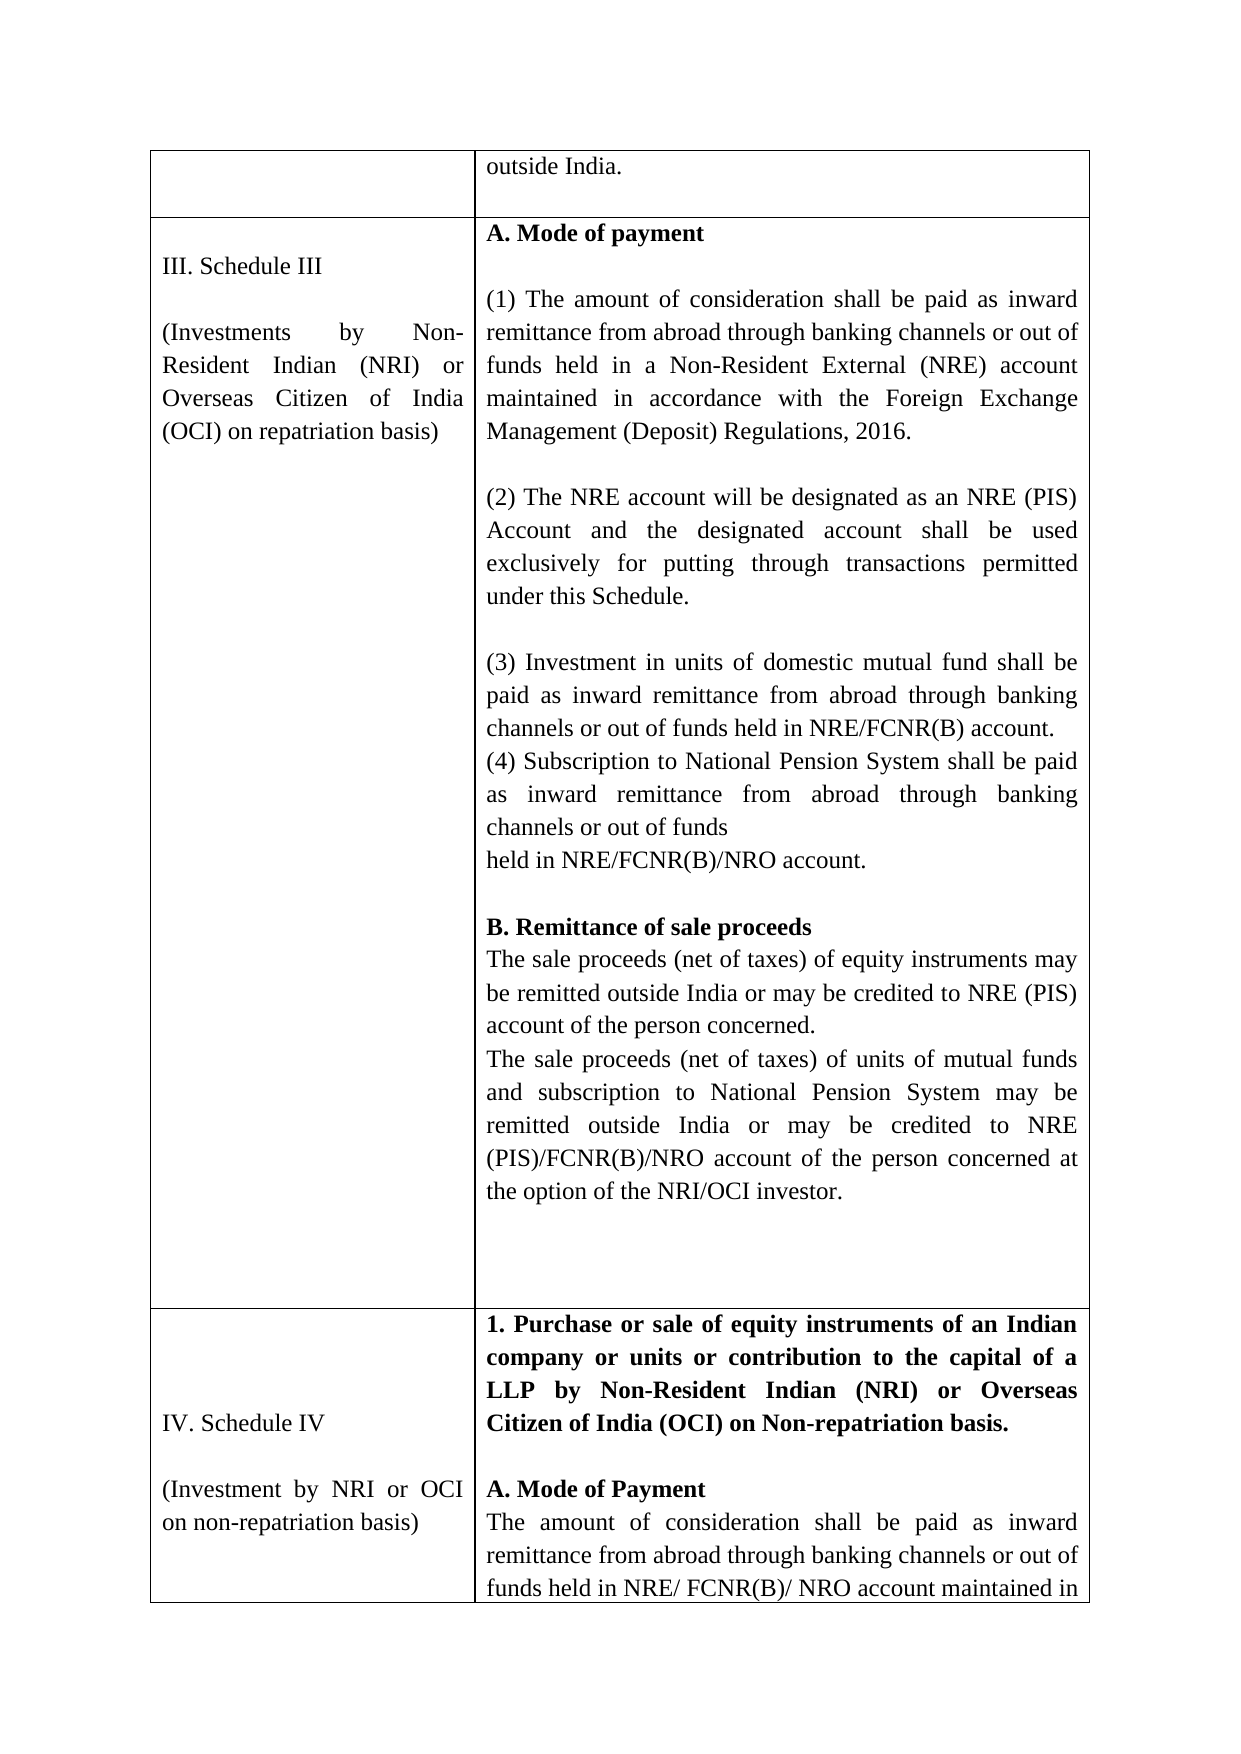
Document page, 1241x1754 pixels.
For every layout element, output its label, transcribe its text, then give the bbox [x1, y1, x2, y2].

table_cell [476, 151, 1089, 217]
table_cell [476, 1309, 1089, 1602]
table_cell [151, 151, 474, 217]
table_cell A. Mode of payment (1) The amount of consideration shall be paid as inward remittance from abroad through banking channels or out of funds held in a Non-Resident External (NRE) account maintained in accordance with the Foreign Exchange Management (Deposit) Regulations, 2016. (2) The NRE account will be designated as an NRE (PIS) Account and the designated account shall be used exclusively for putting through transactions permitted under this Schedule. (3) Investment in units of domestic mutual fund shall be paid as inward remittance from abroad through banking channels or out of funds held in NRE/FCNR(B) account. (4) Subscription to National Pension System shall be paid as inward remittance from abroad through banking channels or out of funds held in NRE/FCNR(B)/NRO account. B. Remittance of sale proceeds The sale proceeds (net of taxes) of equity instruments may be remitted outside India or may be credited to NRE (PIS) account of the person concerned. The sale proceeds (net of taxes) of units of mutual funds and subscription to National Pension System may be remitted outside India or may be credited to NRE (PIS)/FCNR(B)/NRO account of the person concerned at the option of the NRI/OCI investor. [476, 218, 1089, 1308]
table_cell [151, 1309, 474, 1602]
table_cell III. Schedule III (Investments by Non-Resident Indian (NRI) or Overseas Citizen of India (OCI) on repatriation basis) [151, 218, 474, 1308]
